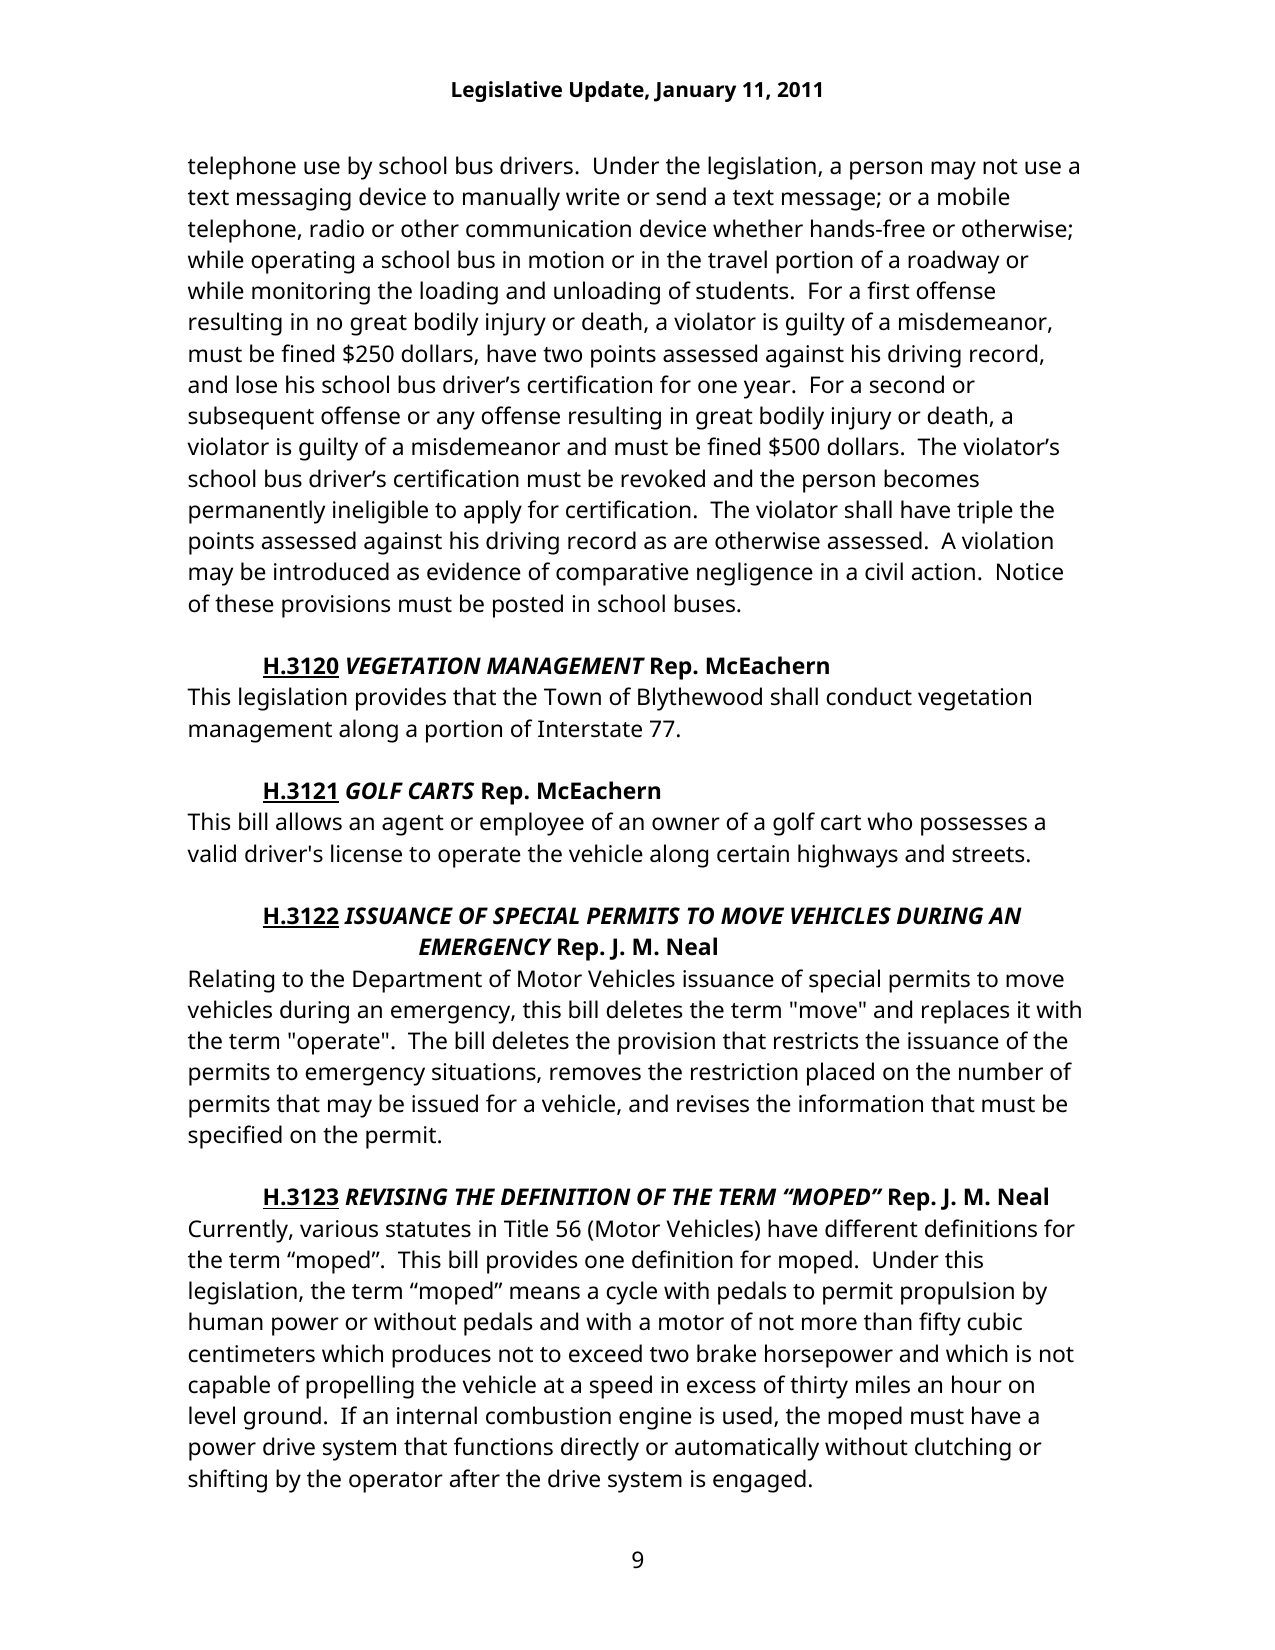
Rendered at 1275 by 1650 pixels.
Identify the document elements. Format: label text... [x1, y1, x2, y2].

text H.3121 GOLF CARTS Rep. McEachern [187, 775, 1087, 806]
text This bill allows an agent or employee of an owner of a golf cart who possesses a valid driver's license to operate the vehicle along certain highways and streets. [187, 806, 1087, 869]
text Currently, various statutes in Title 56 (Motor Vehicles) have different definitions for the term “moped”. This bill provides one definition for moped. Under this legislation, the term “moped” means a cycle with pedals to permit propulsion by human power or without pedals and with a motor of not more than fifty cubic centimeters which produces not to exceed two brake horsepower and which is not capable of propelling the vehicle at a speed in excess of thirty miles an hour on level ground. If an internal combustion engine is used, the moped must have a power drive system that functions directly or automatically without clutching or shifting by the operator after the drive system is engaged. [187, 1212, 1087, 1494]
text H.3120 VEGETATION MANAGEMENT Rep. McEachern [187, 650, 1087, 681]
text H.3122 ISSUANCE OF SPECIAL PERMITS TO MOVE VEHICLES DURING AN EMERGENCY Rep. J. M. Neal [187, 900, 1087, 962]
text Relating to the Department of Motor Vehicles issuance of special permits to move vehicles during an emergency, this bill deletes the term "move" and replaces it with the term "operate". The bill deletes the provision that restricts the issuance of the permits to emergency situations, removes the restriction placed on the number of permits that may be issued for a vehicle, and revises the information that must be specified on the permit. [187, 962, 1087, 1150]
text This legislation provides that the Town of Blythewood shall conduct vegetation management along a portion of Interstate 77. [187, 681, 1087, 744]
text H.3123 REVISING THE DEFINITION OF THE TERM “MOPED” Rep. J. M. Neal [187, 1181, 1087, 1212]
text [187, 150, 1087, 619]
